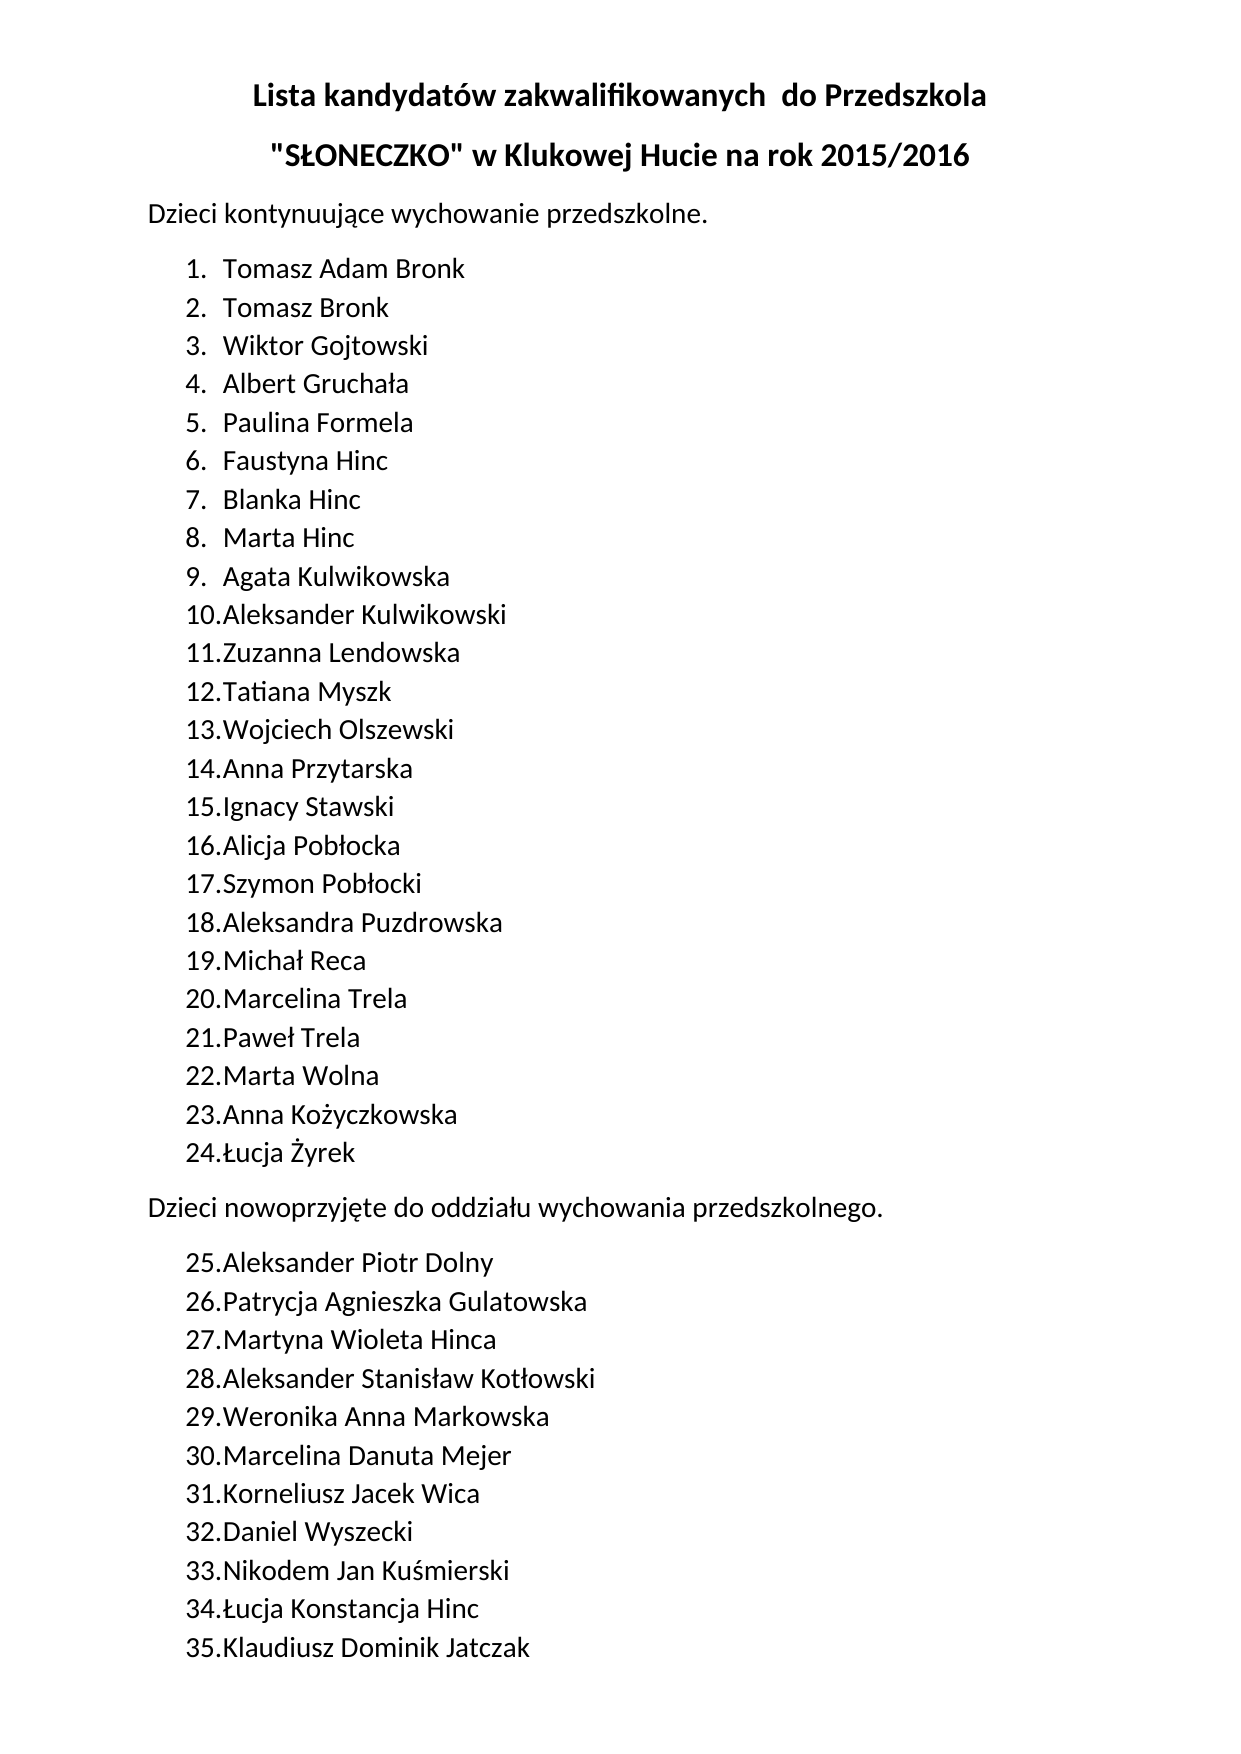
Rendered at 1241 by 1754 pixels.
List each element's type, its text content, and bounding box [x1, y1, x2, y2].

list Marcelina Trela [185, 981, 1093, 1016]
list Aleksander Piotr Dolny [185, 1244, 1093, 1280]
text Dzieci nowoprzyjęte do oddziału wychowania przedszkolnego. [148, 1189, 1093, 1225]
list Tomasz Adam Bronk [185, 250, 1093, 286]
list Szymon Pobłocki [185, 865, 1093, 901]
list Martyna Wioleta Hinca [185, 1321, 1093, 1357]
list Daniel Wyszecki [185, 1513, 1093, 1549]
list Anna Przytarska [185, 750, 1093, 786]
list Marcelina Danuta Mejer [185, 1437, 1093, 1472]
list Marta Wolna [185, 1057, 1093, 1093]
list Anna Kożyczkowska [185, 1096, 1093, 1131]
text Lista kandydatów zakwalifikowanych do Przedszkola [148, 74, 1093, 114]
list Łucja Konstancja Hinc [185, 1590, 1093, 1626]
text "SŁONECZKO" w Klukowej Hucie na rok 2015/2016 [148, 134, 1093, 175]
list Aleksander Kulwikowski [185, 596, 1093, 632]
list Klaudiusz Dominik Jatczak [185, 1629, 1093, 1664]
list Weronika Anna Markowska [185, 1398, 1093, 1434]
list Patrycja Agnieszka Gulatowska [185, 1283, 1093, 1318]
list Faustyna Hinc [185, 442, 1093, 478]
list Agata Kulwikowska [185, 558, 1093, 593]
list Paulina Formela [185, 404, 1093, 439]
list Łucja Żyrek [185, 1134, 1093, 1170]
list Ignacy Stawski [185, 788, 1093, 824]
list Korneliusz Jacek Wica [185, 1475, 1093, 1511]
list Aleksandra Puzdrowska [185, 904, 1093, 939]
list Aleksander Stanisław Kotłowski [185, 1360, 1093, 1395]
list Nikodem Jan Kuśmierski [185, 1552, 1093, 1588]
text Dzieci kontynuujące wychowanie przedszkolne. [148, 195, 1093, 231]
list Albert Gruchała [185, 366, 1093, 401]
list Paweł Trela [185, 1019, 1093, 1054]
list Marta Hinc [185, 519, 1093, 555]
list Tomasz Bronk [185, 289, 1093, 324]
list Wiktor Gojtowski [185, 327, 1093, 363]
list Wojciech Olszewski [185, 711, 1093, 747]
list Zuzanna Lendowska [185, 634, 1093, 670]
list Michał Reca [185, 942, 1093, 978]
list Blanka Hinc [185, 481, 1093, 516]
list Alicja Pobłocka [185, 827, 1093, 862]
list Tatiana Myszk [185, 673, 1093, 709]
